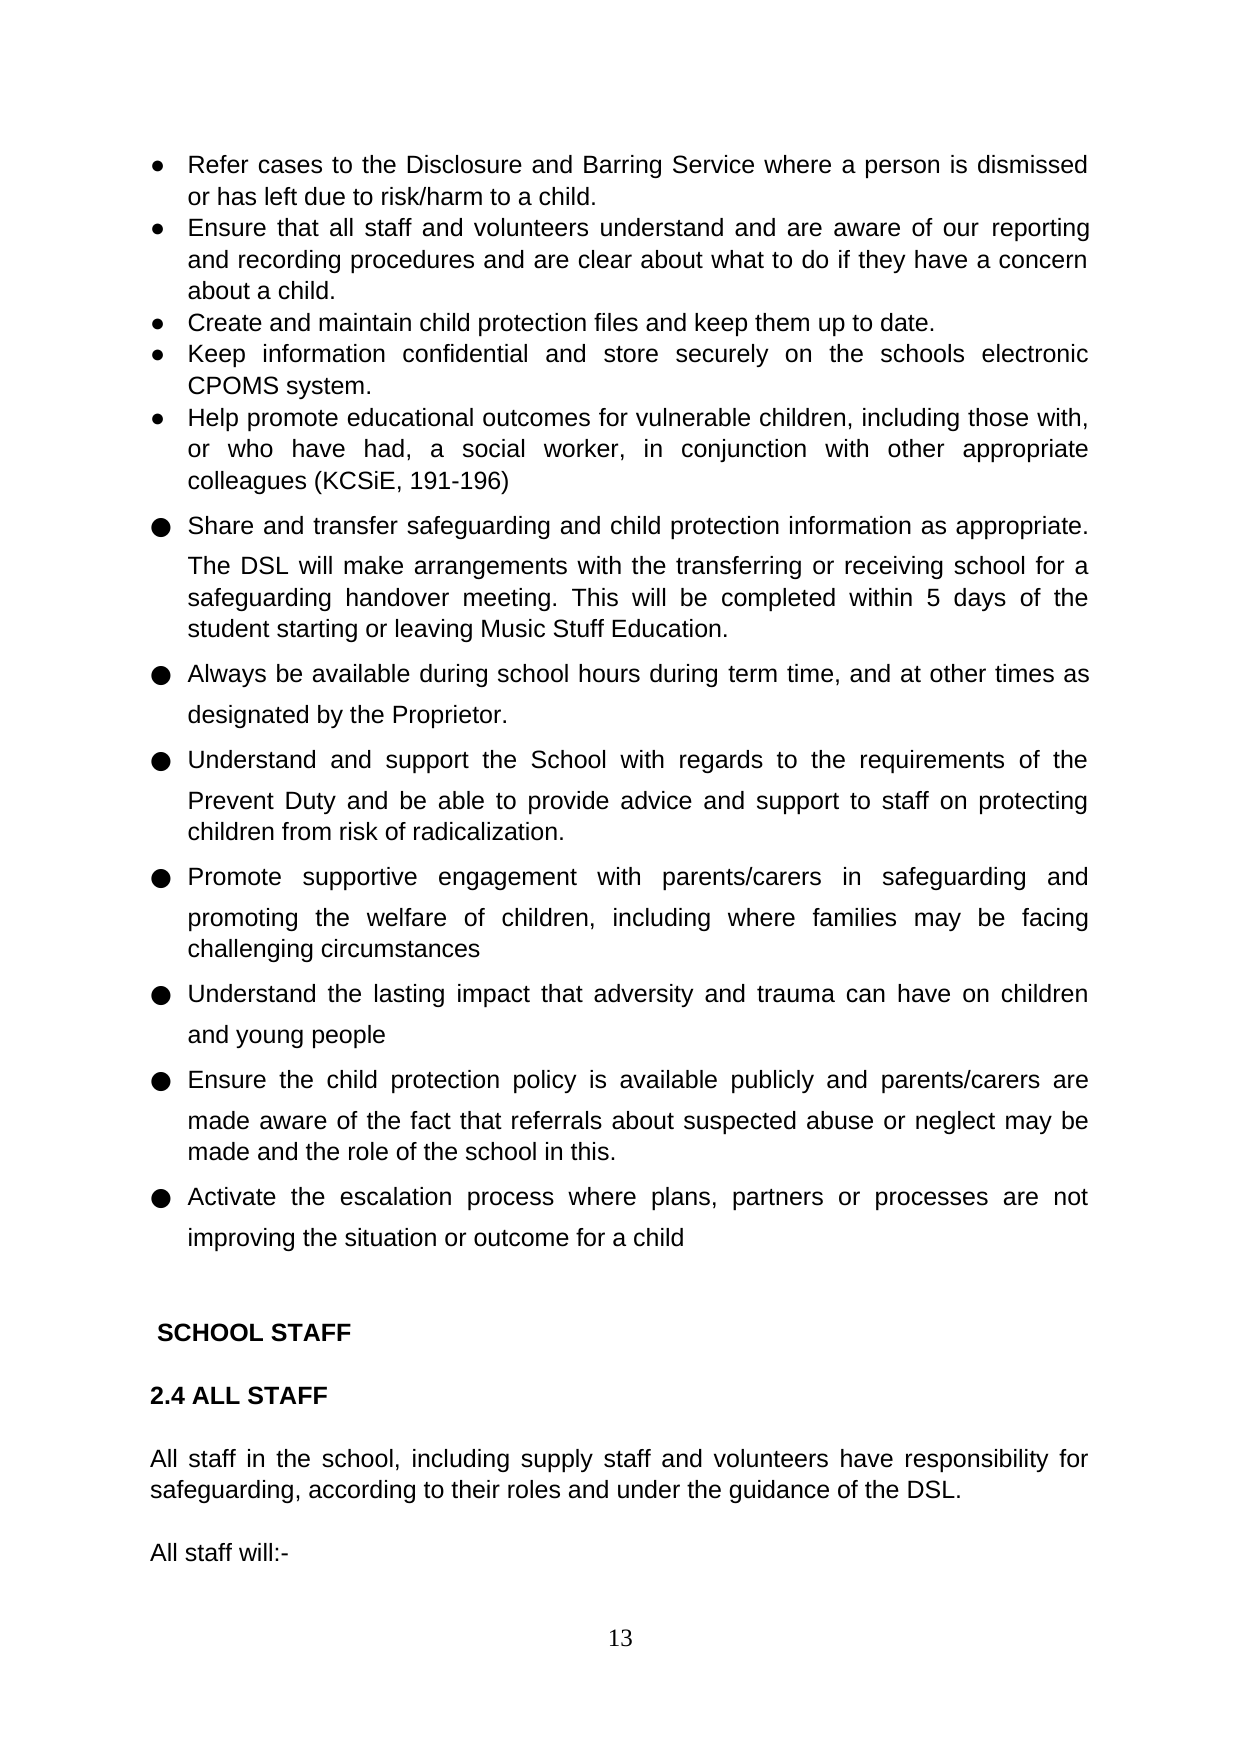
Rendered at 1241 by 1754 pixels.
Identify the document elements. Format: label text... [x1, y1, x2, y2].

list Understand and support the School with regards to the requirements of the Prevent Duty and be able to provide advice and support to staff on protecting children from risk of radicalization. [150, 732, 1090, 846]
list Ensure that all staff and volunteers understand and are aware of our reporting and recording procedures and are clear about what to do if they have a concern about a child. [150, 213, 1090, 305]
list Activate the escalation process where plans, partners or processes are not improving the situation or outcome for a child [150, 1169, 1090, 1252]
list Promote supportive engagement with parents/carers in safeguarding and promoting the welfare of children, including where families may be facing challenging circumstances [150, 849, 1090, 963]
list Keep information confidential and store securely on the schools electronic CPOMS system. [150, 339, 1090, 400]
list Help promote educational outcomes for vulnerable children, including those with, or who have had, a social worker, in conjunction with other appropriate colleagues (KCSiE, 191-196) [150, 402, 1090, 494]
text All staff in the school, including supply staff and volunteers have responsibility for safeguarding, according to their roles and under the guidance of the DSL. [150, 1444, 1090, 1504]
list Share and transfer safeguarding and child protection information as appropriate. The DSL will make arrangements with the transferring or receiving school for a safeguarding handover meeting. This will be completed within 5 days of the student starting or leaving Music Stuff Education. [150, 497, 1090, 643]
list Create and maintain child protection files and keep them up to date. [150, 308, 1090, 337]
list Refer cases to the Disclosure and Barring Service where a person is dismissed or has left due to risk/harm to a child. [150, 150, 1090, 210]
list Always be available during school hours during term time, and at other times as designated by the Proprietor. [150, 646, 1090, 729]
list Understand the lasting impact that adversity and trauma can have on children and young people [150, 966, 1090, 1049]
text 2.4 ALL STAFF [150, 1381, 1090, 1409]
text All staff will:- [150, 1538, 1090, 1567]
text SCHOOL STAFF [150, 1317, 1090, 1346]
list Ensure the child protection policy is available publicly and parents/carers are made aware of the fact that referrals about suspected abuse or neglect may be made and the role of the school in this. [150, 1052, 1090, 1166]
